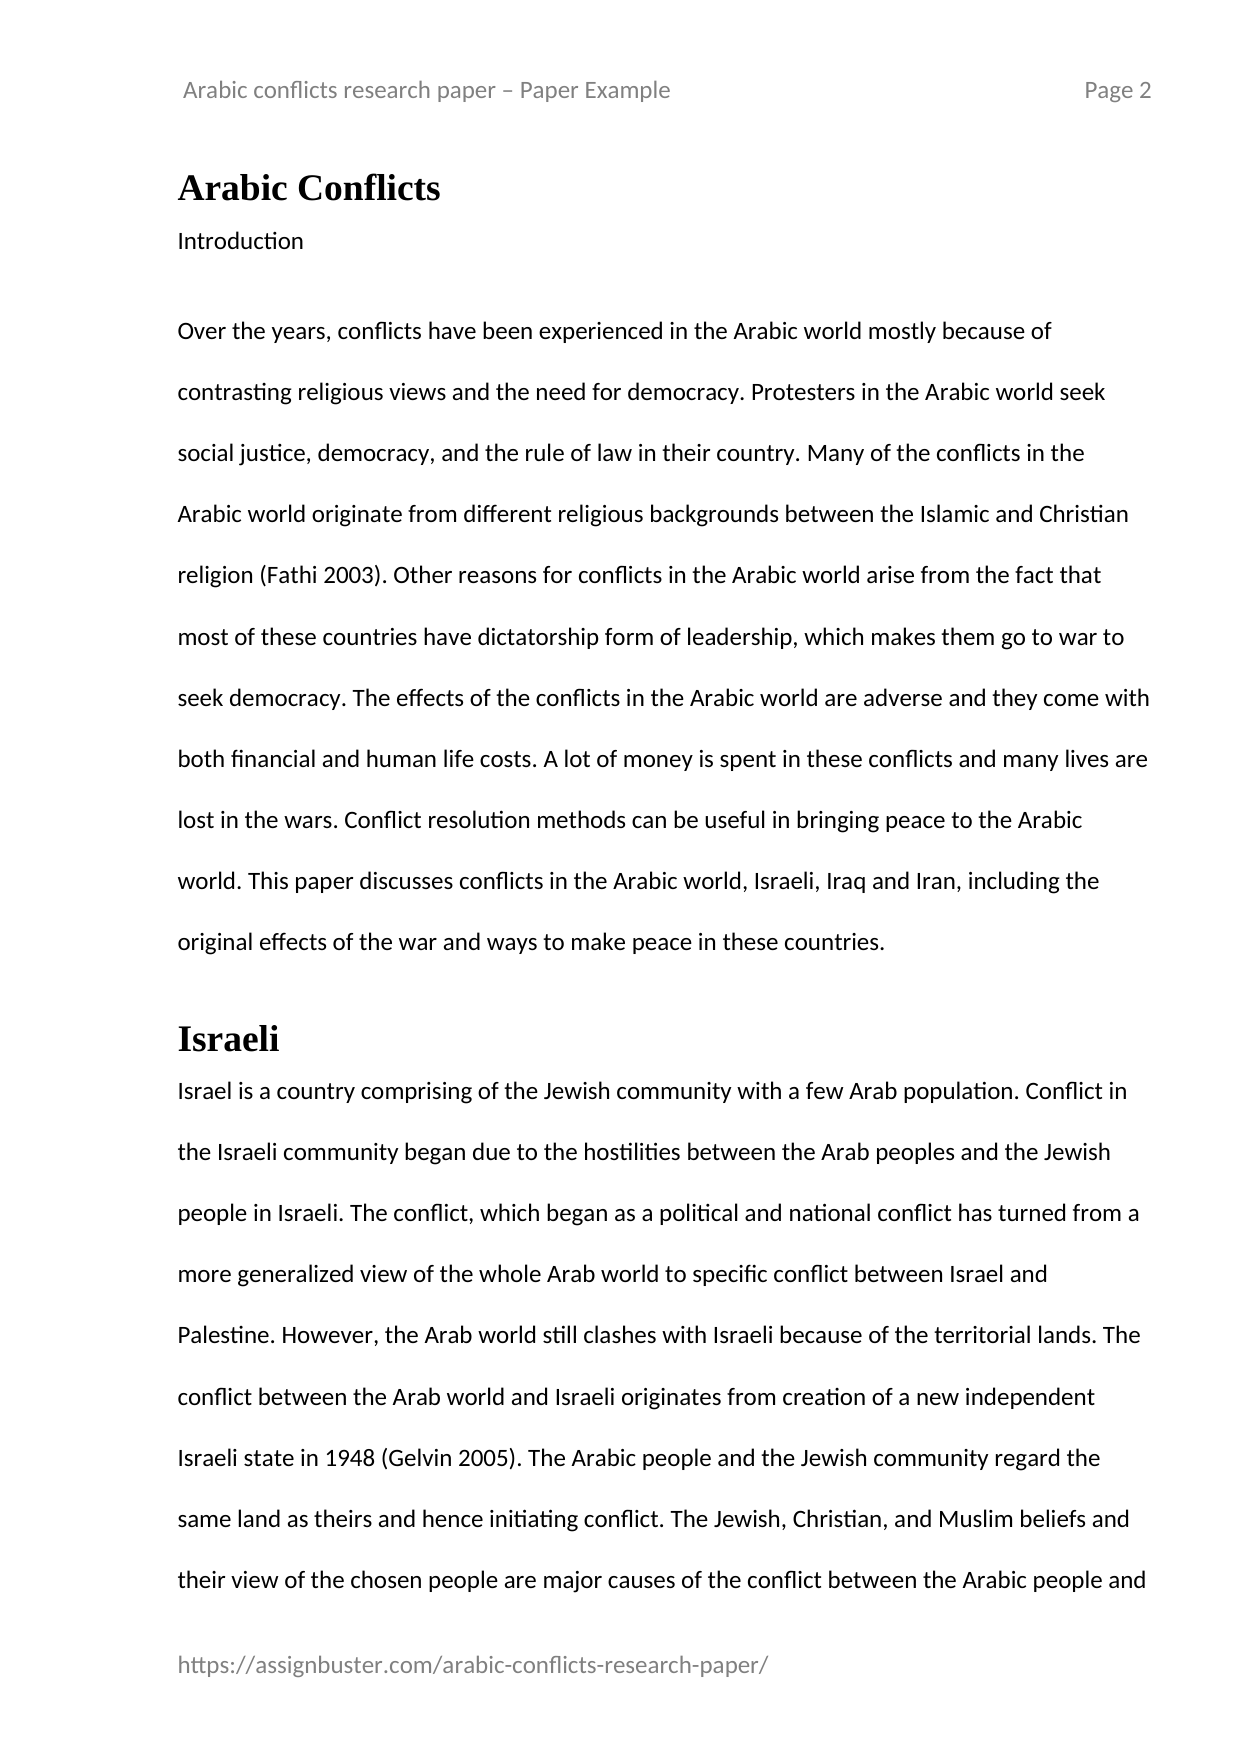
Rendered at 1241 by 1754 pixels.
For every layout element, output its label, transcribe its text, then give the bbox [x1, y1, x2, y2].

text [177, 1075, 1152, 1594]
text Over the years, conflicts have been experienced in the Arabic world mostly because of contrasting religious views and the need for democracy. Protesters in the Arabic world seek social justice, democracy, and the rule of law in their country. Many of the conflicts in the Arabic world originate from different religious backgrounds between the Islamic and Christian religion (Fathi 2003). Other reasons for conflicts in the Arabic world arise from the fact that most of these countries have dictatorship form of leadership, which makes them go to war to seek democracy. The effects of the conflicts in the Arabic world are adverse and they come with both financial and human life costs. A lot of money is spent in these conflicts and many lives are lost in the wars. Conflict resolution methods can be useful in bringing peace to the Arabic world. This paper discusses conflicts in the Arabic world, Israeli, Iraq and Iran, including the original effects of the war and ways to make peace in these countries. [177, 315, 1152, 956]
text Introduction [177, 225, 1152, 255]
subtitle Israeli [177, 1016, 1152, 1059]
subtitle Arabic Conflicts [177, 166, 1152, 209]
